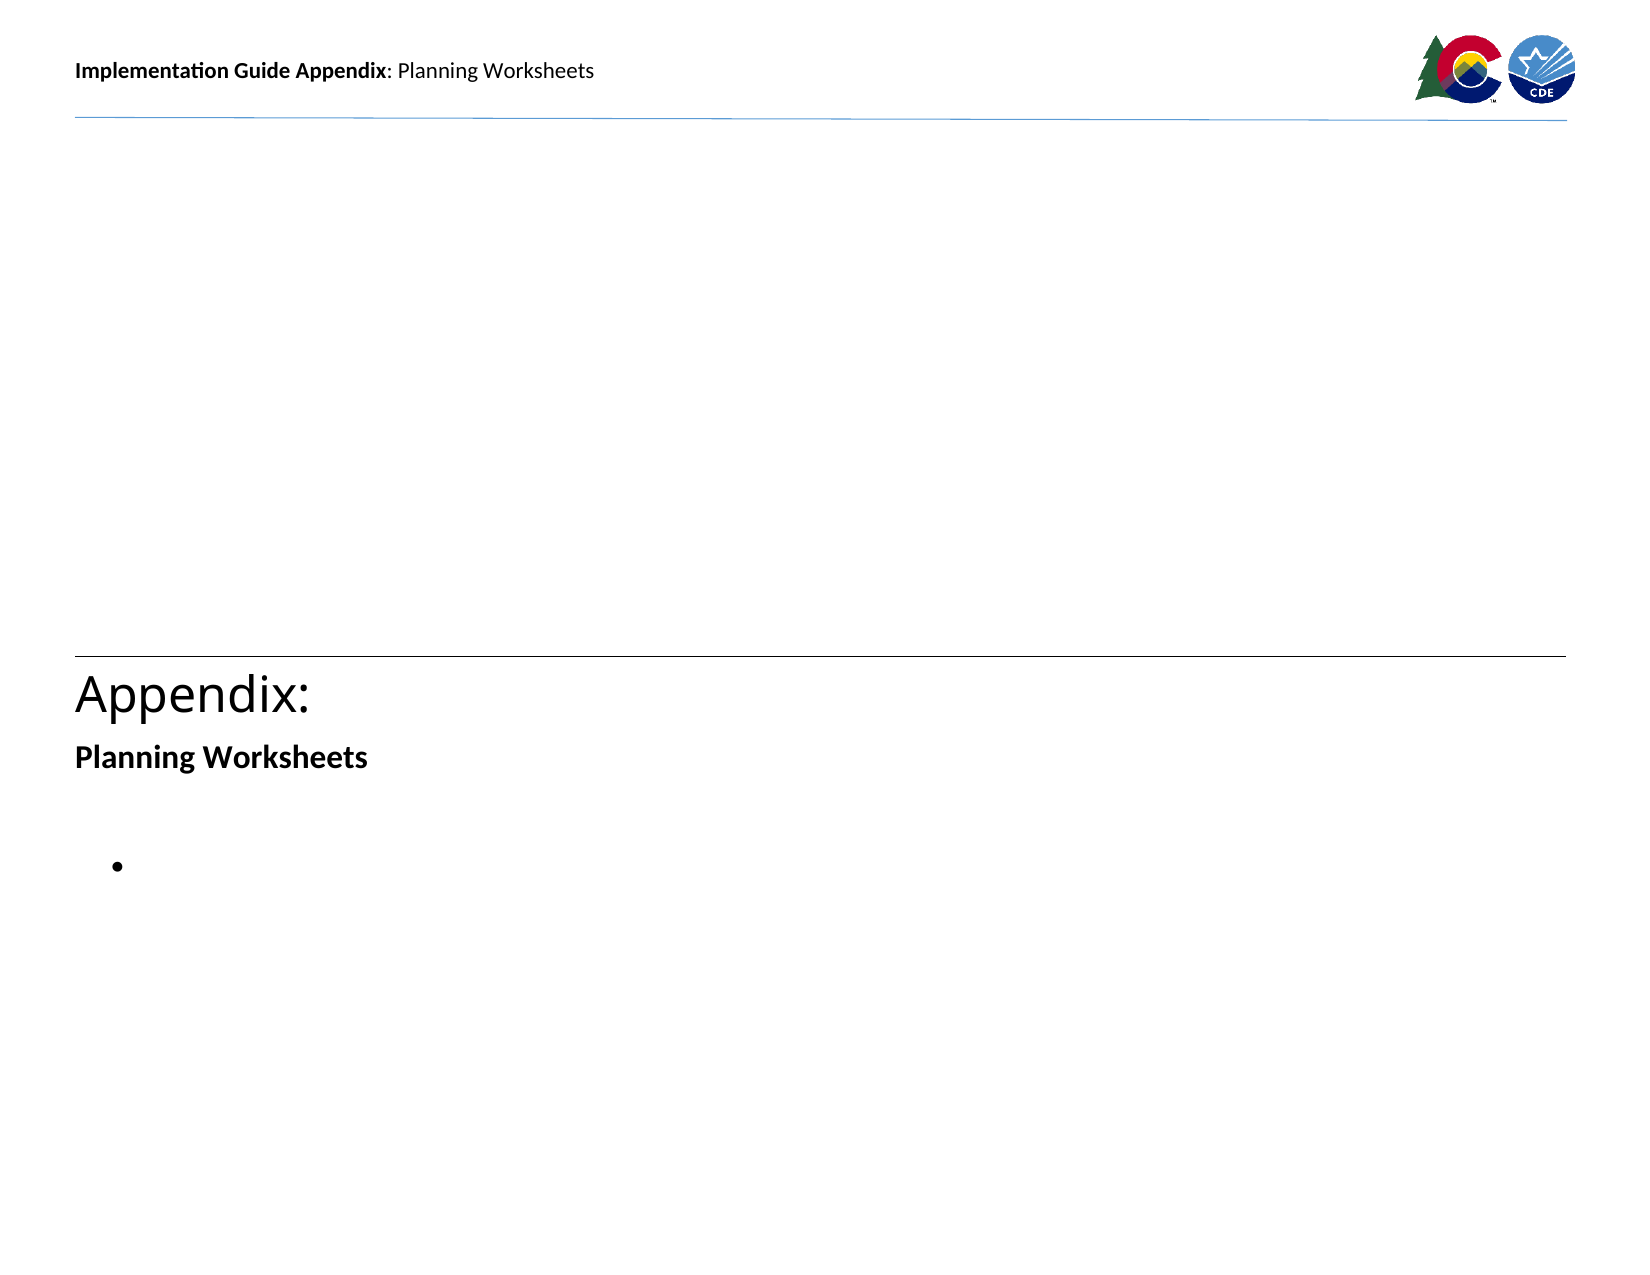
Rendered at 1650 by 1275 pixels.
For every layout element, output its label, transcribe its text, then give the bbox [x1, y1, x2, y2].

subtitle Planning Worksheets [75, 737, 1575, 777]
picture [1414, 34, 1575, 104]
subtitle Appendix: [75, 657, 1566, 727]
